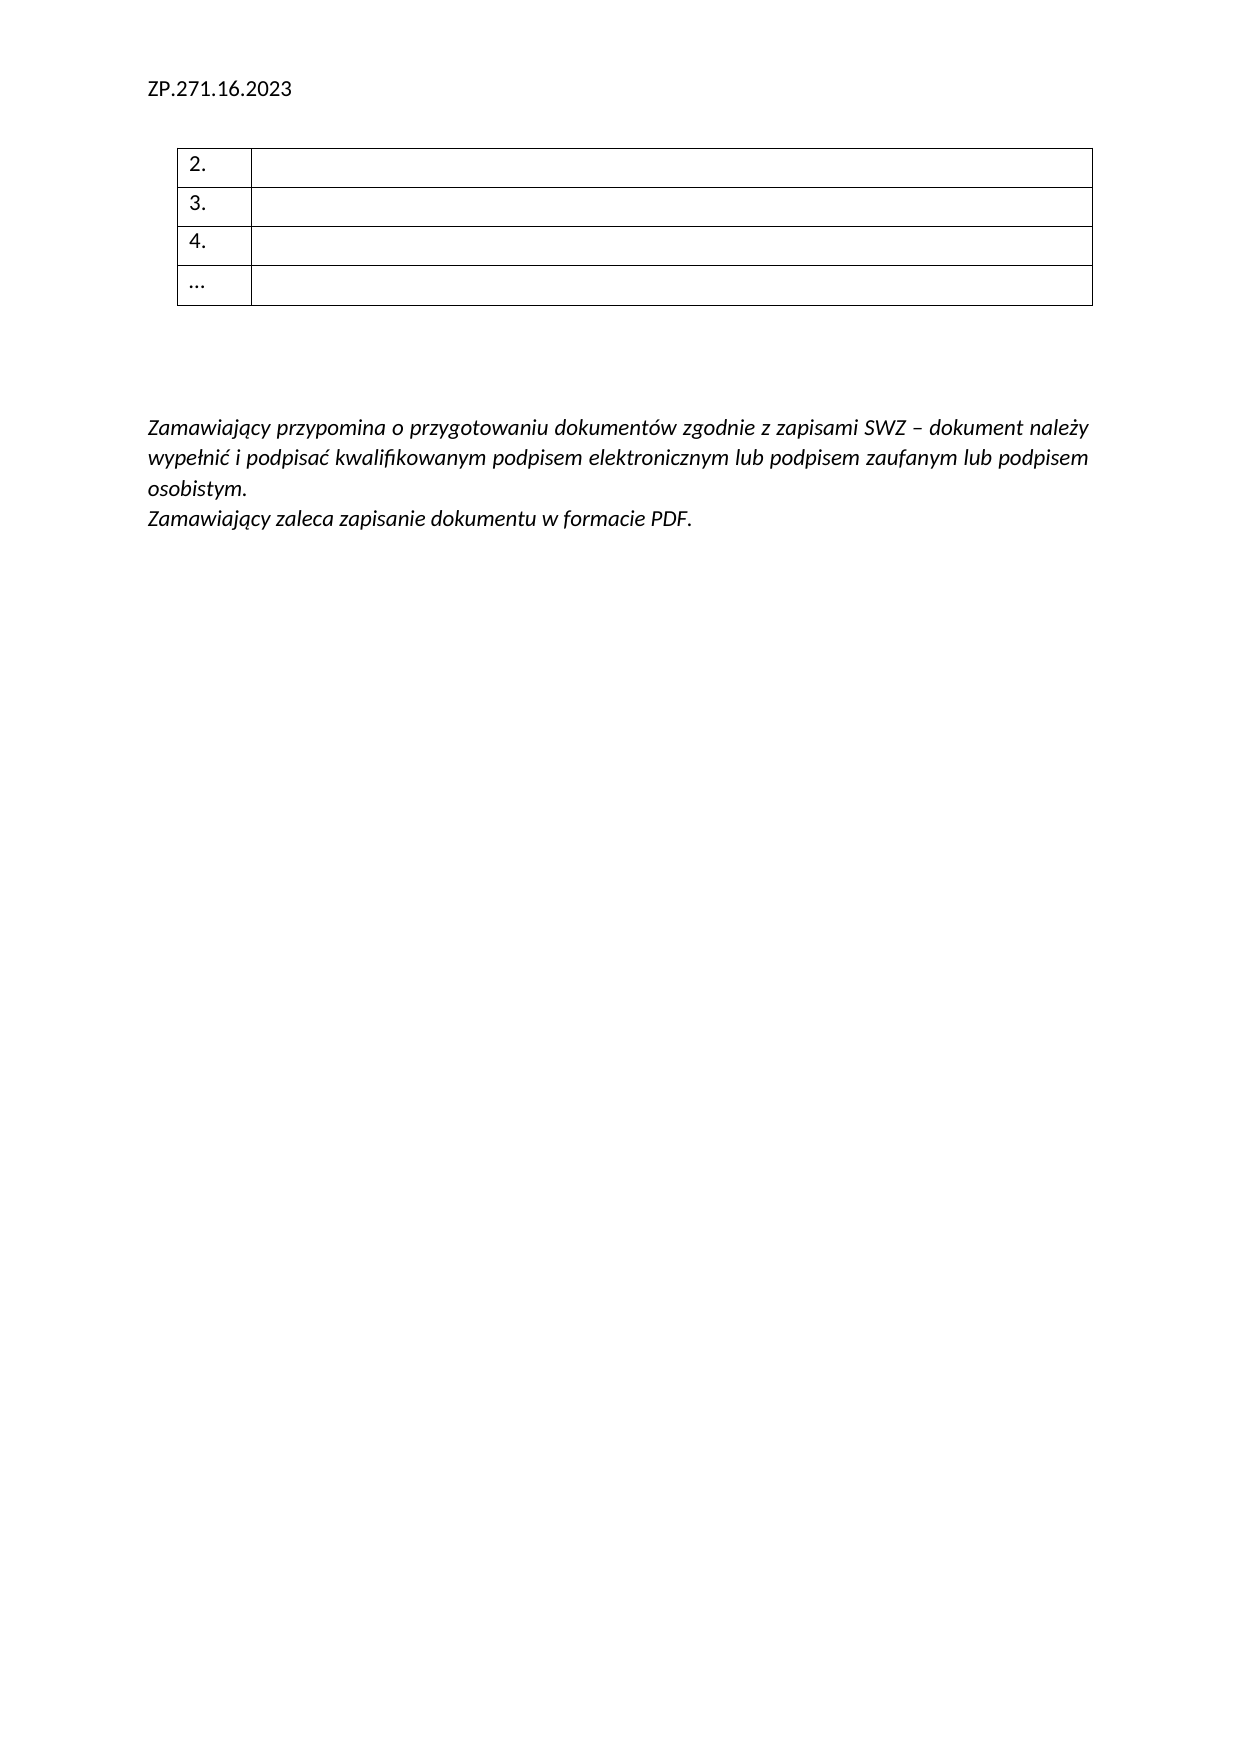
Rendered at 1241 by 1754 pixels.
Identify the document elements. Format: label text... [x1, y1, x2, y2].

table_cell 2. [178, 149, 251, 187]
table_cell [252, 188, 1092, 226]
table_cell [252, 266, 1092, 305]
table_cell 4. [178, 227, 251, 265]
table_cell 3. [178, 188, 251, 226]
list Zamawiający przypomina o przygotowaniu dokumentów zgodnie z zapisami SWZ – dokument należy wypełnić i podpisać kwalifikowanym podpisem elektronicznym lub podpisem zaufanym lub podpisem osobistym. [148, 413, 1093, 502]
table_cell … [178, 266, 251, 305]
table_cell [252, 149, 1092, 187]
list Zamawiający zaleca zapisanie dokumentu w formacie PDF. [148, 504, 1093, 532]
table_cell [252, 227, 1092, 265]
